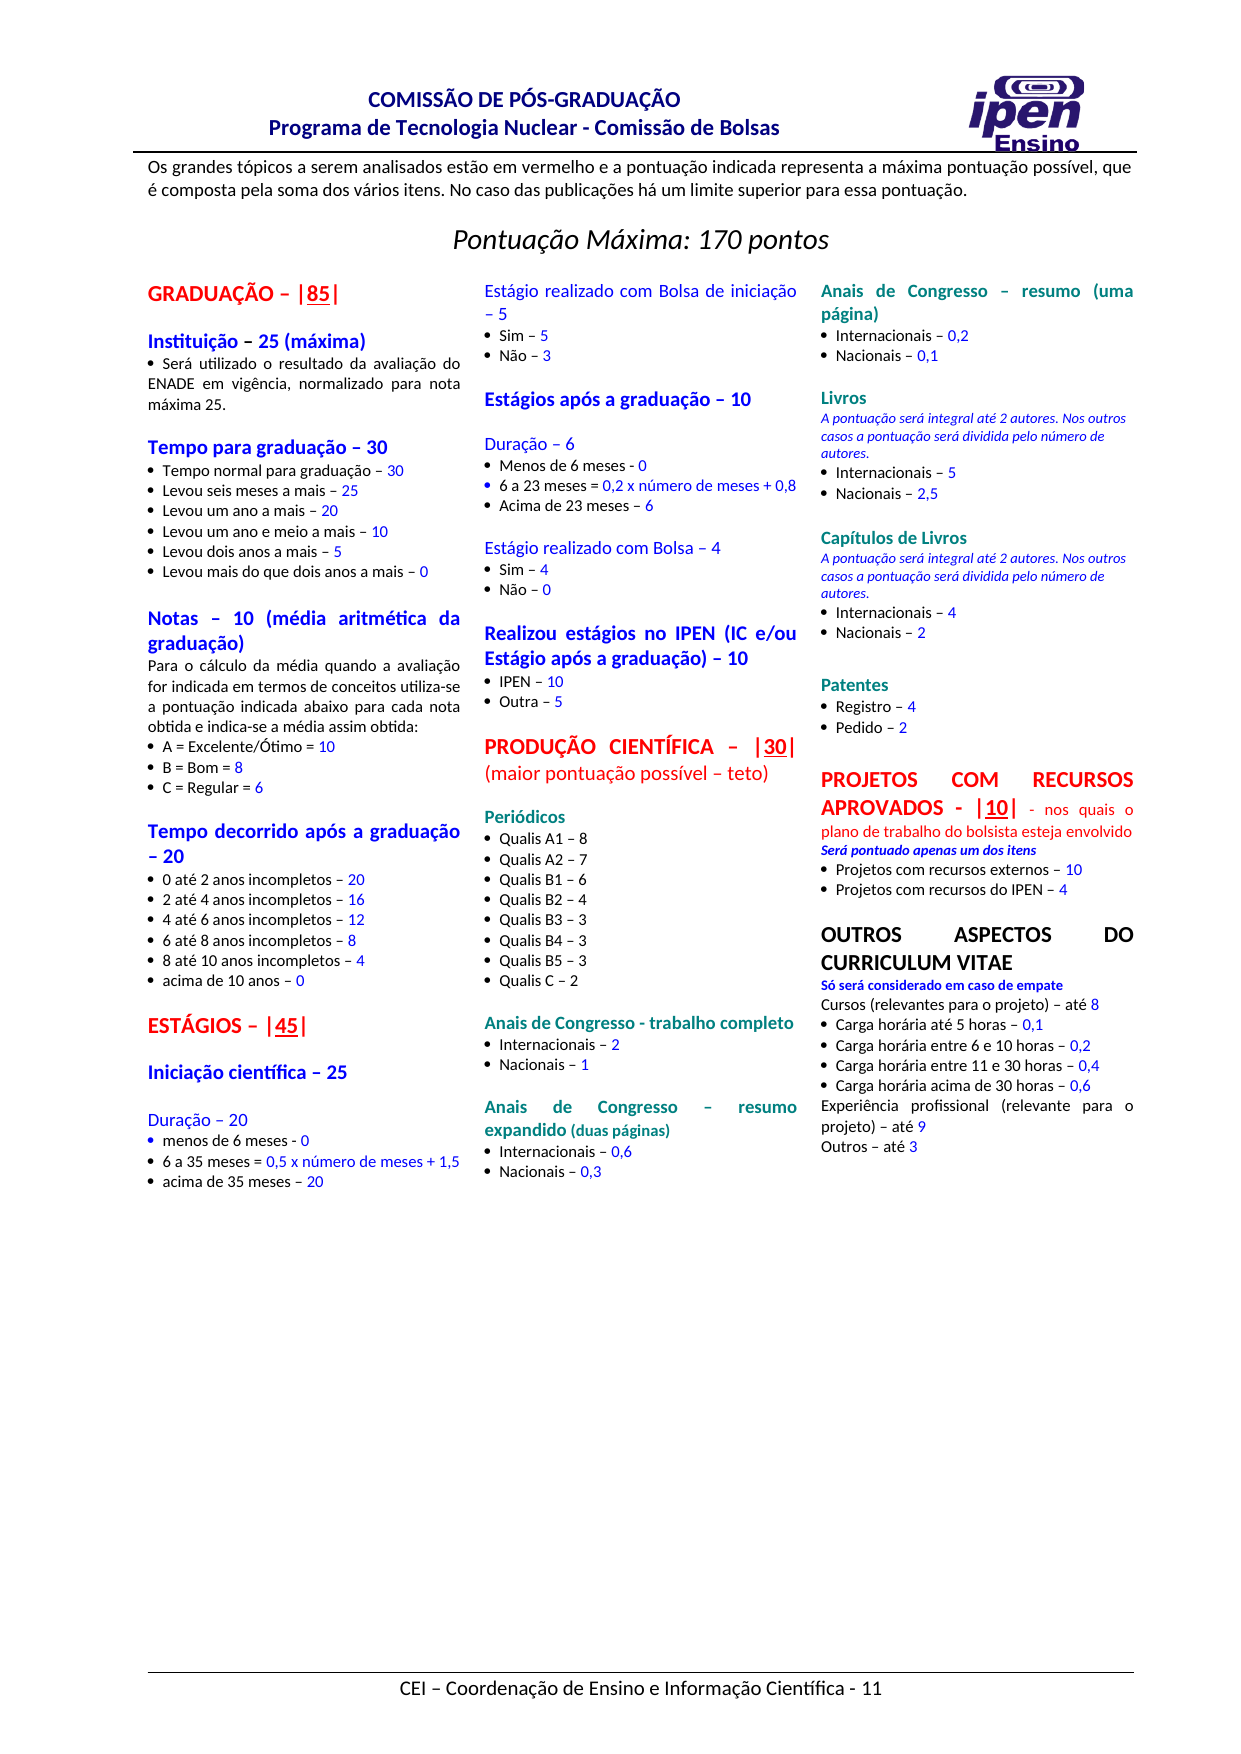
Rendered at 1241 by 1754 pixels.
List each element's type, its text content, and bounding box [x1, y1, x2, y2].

list Qualis B1 – 6 [484, 869, 797, 889]
list Sim – 5 [484, 325, 797, 346]
list Qualis B4 – 3 [484, 930, 797, 950]
list 2 até 4 anos incompletos – 16 [148, 889, 461, 909]
list Internacionais – 0,2 [821, 325, 1134, 346]
list Levou mais do que dois anos a mais – 0 [148, 561, 461, 582]
subtitle Livros [821, 386, 1134, 409]
subtitle PRODUÇÃO CIENTÍFICA – |30| (maior pontuação possível – teto) [484, 732, 797, 785]
list B = Bom = 8 [148, 757, 461, 777]
list Não – 3 [484, 346, 797, 366]
list Projetos com recursos do IPEN – 4 [821, 880, 1134, 900]
list acima de 35 meses – 20 [148, 1171, 461, 1192]
list Nacionais – 0,1 [821, 346, 1134, 366]
subtitle Estágios após a graduação – 10 [484, 386, 797, 412]
list Sim – 4 [484, 559, 797, 579]
list Levou um ano a mais – 20 [148, 501, 461, 521]
list A = Excelente/Ótimo = 10 [148, 737, 461, 757]
list IPEN – 10 [484, 671, 797, 691]
text PROJETOS COM RECURSOS APROVADOS - |10| - nos quais o plano de trabalho do bolsista esteja envolvido [821, 765, 1134, 842]
text Para o cálculo da média quando a avaliação for indicada em termos de conceitos utiliza-se a pontuação indicada abaixo para cada nota obtida e indica-se a média assim obtida: [148, 656, 461, 737]
text Os grandes tópicos a serem analisados estão em vermelho e a pontuação indicada representa a máxima pontuação possível, que é composta pela soma dos vários itens. No caso das publicações há um limite superior para essa pontuação. [148, 155, 1134, 201]
subtitle GRADUAÇÃO – |85| [148, 279, 461, 307]
list Nacionais – 1 [484, 1054, 797, 1075]
list Internacionais – 2 [484, 1034, 797, 1054]
list Menos de 6 meses - 0 [484, 455, 797, 475]
list 4 até 6 anos incompletos – 12 [148, 909, 461, 930]
list Internacionais – 5 [821, 463, 1134, 483]
list Nacionais – 2,5 [821, 483, 1134, 503]
list Nacionais – 0,3 [484, 1161, 797, 1182]
list 0 até 2 anos incompletos – 20 [148, 869, 461, 889]
list menos de 6 meses - 0 [148, 1131, 461, 1151]
subtitle Duração – 20 [148, 1108, 461, 1131]
subtitle Cursos (relevantes para o projeto) – até 8 [821, 994, 1134, 1014]
list Pedido – 2 [821, 717, 1134, 737]
list Qualis A1 – 8 [484, 828, 797, 849]
list Qualis B5 – 3 [484, 950, 797, 971]
subtitle Tempo decorrido após a graduação – 20 [148, 818, 461, 869]
list Carga horária entre 6 e 10 horas – 0,2 [821, 1035, 1134, 1055]
subtitle Iniciação científica – 25 [148, 1059, 461, 1085]
subtitle Anais de Congresso - trabalho completo [484, 1011, 797, 1034]
list C = Regular = 6 [148, 777, 461, 798]
list Não – 0 [484, 579, 797, 600]
text Notas – 10 (média aritmética da graduação) [148, 605, 461, 656]
list 6 até 8 anos incompletos – 8 [148, 930, 461, 950]
list Projetos com recursos externos – 10 [821, 859, 1134, 880]
list 6 a 23 meses = 0,2 x número de meses + 0,8 [484, 475, 797, 496]
list Internacionais – 4 [821, 602, 1134, 623]
list 6 a 35 meses = 0,5 x número de meses + 1,5 [148, 1151, 461, 1171]
text A pontuação será integral até 2 autores. Nos outros casos a pontuação será dividida pelo número de autores. [821, 409, 1134, 463]
list Será utilizado o resultado da avaliação do ENADE em vigência, normalizado para nota máxima 25. [148, 353, 461, 414]
list Acima de 23 meses – 6 [484, 496, 797, 516]
list Carga horária entre 11 e 30 horas – 0,4 [821, 1055, 1134, 1075]
list Levou um ano e meio a mais – 10 [148, 521, 461, 541]
text Será pontuado apenas um dos itens [821, 842, 1134, 859]
subtitle Realizou estágios no IPEN (IC e/ou Estágio após a graduação) – 10 [484, 620, 797, 671]
text A pontuação será integral até 2 autores. Nos outros casos a pontuação será dividida pelo número de autores. [821, 549, 1134, 602]
subtitle Capítulos de Livros [821, 526, 1134, 549]
list 8 até 10 anos incompletos – 4 [148, 950, 461, 970]
subtitle Só será considerado em caso de empate [821, 976, 1134, 994]
list Qualis A2 – 7 [484, 849, 797, 869]
list Outra – 5 [484, 691, 797, 711]
list Qualis C – 2 [484, 971, 797, 991]
subtitle Duração – 6 [484, 432, 797, 455]
subtitle Anais de Congresso – resumo expandido (duas páginas) [484, 1095, 797, 1141]
subtitle Instituição – 25 (máxima) [148, 328, 461, 353]
list Levou dois anos a mais – 5 [148, 541, 461, 561]
list Qualis B3 – 3 [484, 910, 797, 930]
subtitle Periódicos [484, 806, 797, 828]
subtitle ESTÁGIOS – |45| [148, 1011, 461, 1039]
subtitle Anais de Congresso – resumo (uma página) [821, 279, 1134, 325]
list Carga horária acima de 30 horas – 0,6 [821, 1075, 1134, 1096]
list Registro – 4 [821, 697, 1134, 717]
list Qualis B2 – 4 [484, 889, 797, 910]
subtitle Estágio realizado com Bolsa – 4 [484, 536, 797, 559]
text Tempo para graduação – 30 [148, 434, 461, 460]
subtitle Pontuação Máxima: 170 pontos [148, 221, 1134, 257]
picture [968, 75, 1085, 152]
subtitle Estágio realizado com Bolsa de iniciação – 5 [484, 279, 797, 325]
text Outros – até 3 [821, 1136, 1134, 1157]
subtitle Patentes [821, 674, 1134, 697]
text Experiência profissional (relevante para o projeto) – até 9 [821, 1096, 1134, 1136]
list Carga horária até 5 horas – 0,1 [821, 1014, 1134, 1035]
list Nacionais – 2 [821, 623, 1134, 643]
list Levou seis meses a mais – 25 [148, 480, 461, 501]
list acima de 10 anos – 0 [148, 970, 461, 991]
subtitle OUTROS ASPECTOS DO CURRICULUM VITAE [821, 920, 1134, 976]
list Internacionais – 0,6 [484, 1141, 797, 1161]
list Tempo normal para graduação – 30 [148, 460, 461, 480]
